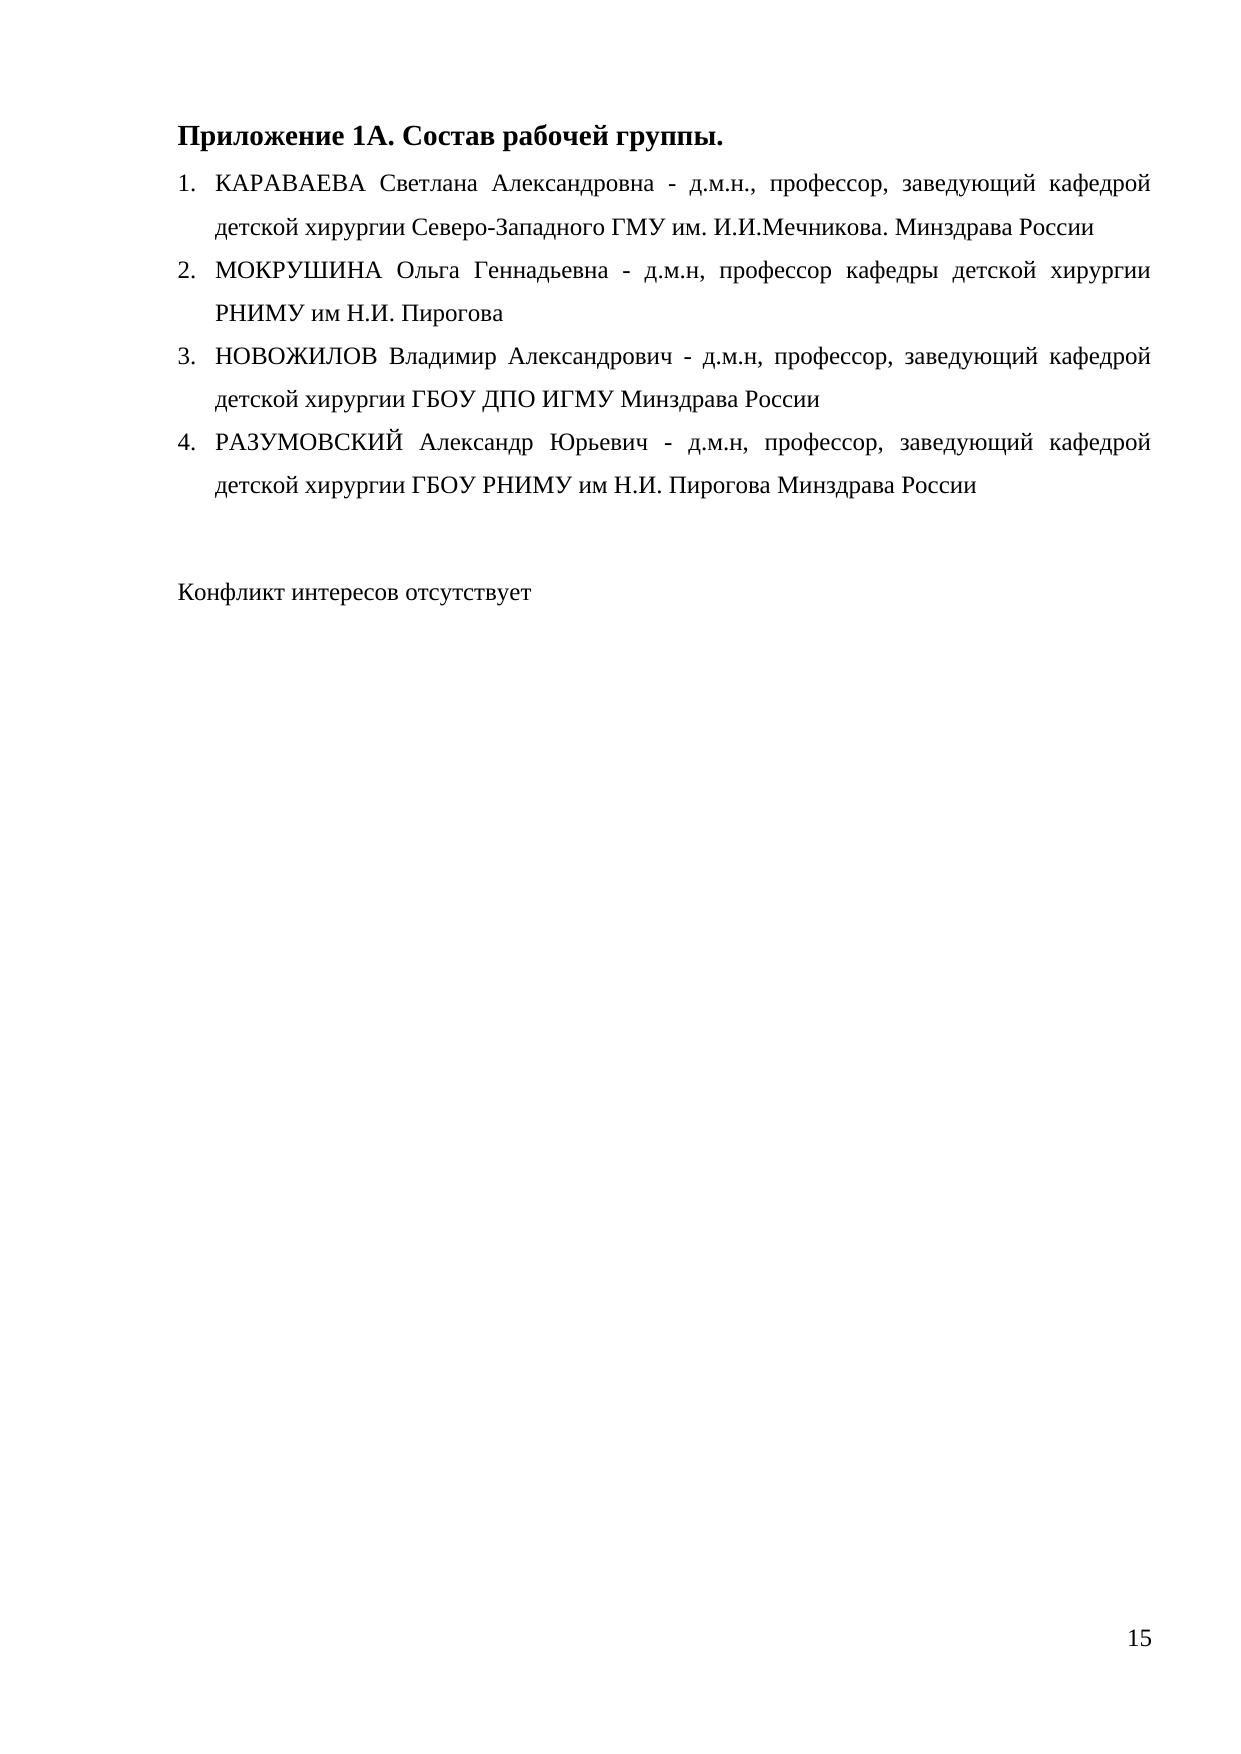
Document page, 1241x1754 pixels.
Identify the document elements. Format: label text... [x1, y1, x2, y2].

list НОВОЖИЛОВ Владимир Александрович - д.м.н, профессор, заведующий кафедрой детской хирургии ГБОУ ДПО ИГМУ Минздрава России [177, 341, 1152, 413]
list МОКРУШИНА Ольга Геннадьевна - д.м.н, профессор кафедры детской хирургии РНИМУ им Н.И. Пирогова [177, 255, 1152, 327]
list РАЗУМОВСКИЙ Александр Юрьевич - д.м.н, профессор, заведующий кафедрой детской хирургии ГБОУ РНИМУ им Н.И. Пирогова Минздрава России [177, 427, 1152, 499]
subtitle Приложение 1А. Состав рабочей группы. [177, 118, 1152, 152]
list КАРАВАЕВА Светлана Александровна - д.м.н., профессор, заведующий кафедрой детской хирургии Северо-Западного ГМУ им. И.И.Мечникова. Минздрава России [177, 168, 1152, 240]
text Конфликт интересов отсутствует [177, 577, 1152, 606]
